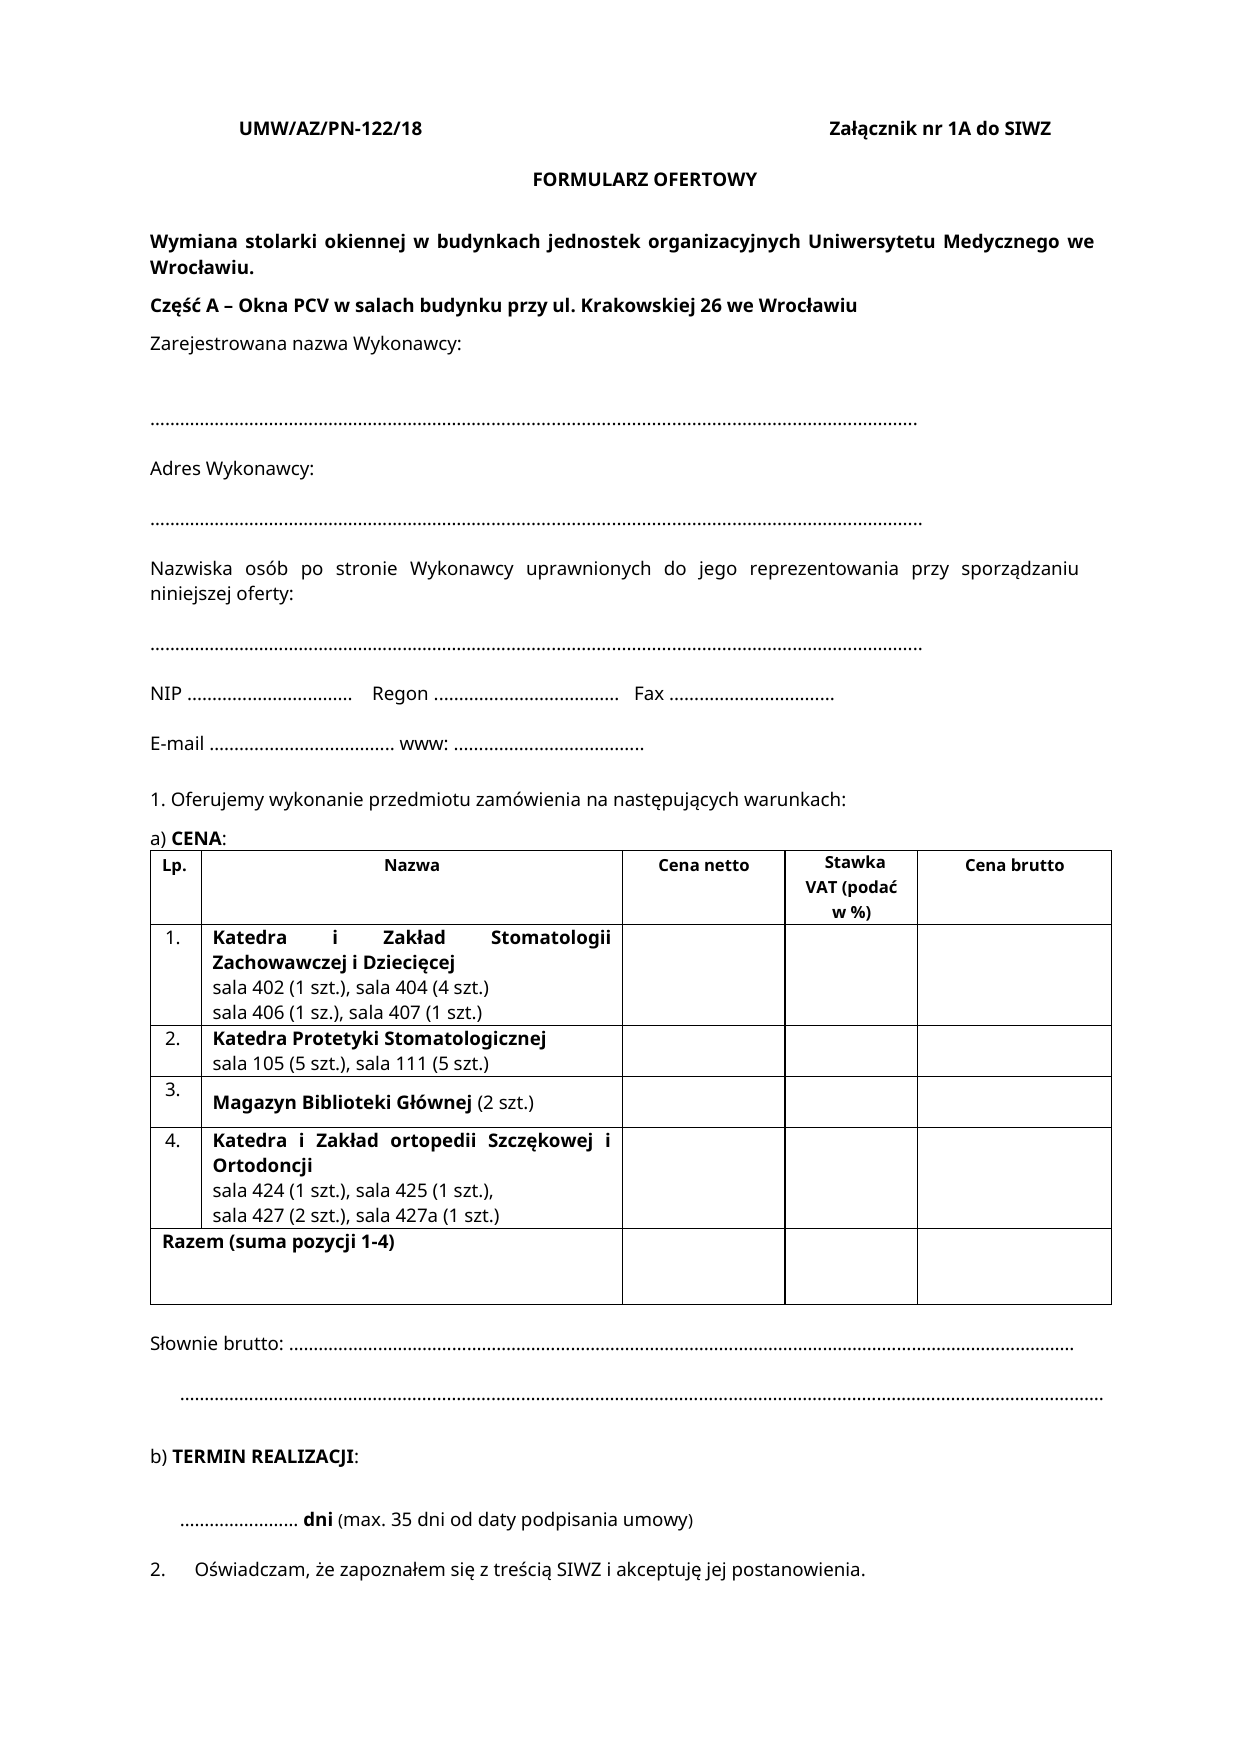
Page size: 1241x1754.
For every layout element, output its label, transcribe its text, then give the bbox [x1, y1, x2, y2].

table_header Cena netto [623, 851, 784, 924]
text Wymiana stolarki okiennej w budynkach jednostek organizacyjnych Uniwersytetu Medycznego we Wrocławiu. [150, 229, 1095, 280]
table_header Stawka VAT (podać w %) [786, 851, 917, 924]
text Zarejestrowana nazwa Wykonawcy: [150, 331, 1139, 356]
text b) TERMIN REALIZACJI: [150, 1443, 1144, 1469]
table_cell [918, 1229, 1111, 1304]
table_cell Razem (suma pozycji 1-4) [151, 1229, 622, 1304]
text Adres Wykonawcy: [150, 456, 1139, 481]
text ……………………………………………………………….................................................................................. [150, 406, 1139, 431]
table_cell [151, 1026, 201, 1076]
table_cell [918, 1077, 1111, 1127]
table_cell [786, 1077, 917, 1127]
table_cell [918, 1026, 1111, 1076]
table_cell [151, 1077, 201, 1127]
table_cell Magazyn Biblioteki Głównej (2 szt.) [202, 1077, 622, 1127]
table_header Cena brutto [918, 851, 1111, 924]
table_cell [786, 1229, 917, 1304]
list Słownie brutto: …………………………………………………………………………………………………………………………………………… [150, 1330, 1144, 1355]
text Nazwiska osób po stronie Wykonawcy uprawnionych do jego reprezentowania przy sporządzaniu niniejszej oferty: [150, 556, 1080, 606]
text UMW/AZ/PN-122/18 Załącznik nr 1A do SIWZ [150, 115, 1139, 141]
table_cell [786, 925, 917, 1025]
table_header Nazwa [202, 851, 622, 924]
table_header Lp. [151, 851, 201, 924]
text FORMULARZ OFERTOWY [150, 166, 1139, 191]
table_cell [623, 1128, 784, 1228]
text ………………………………………………………………................................................................................... [150, 506, 1139, 531]
table_cell Katedra i Zakład ortopedii Szczękowej i Ortodoncji sala 424 (1 szt.), sala 425 (1 szt.), sala 427 (2 szt.), sala 427a (1 szt.) [202, 1128, 622, 1228]
table_cell Katedra Protetyki Stomatologicznej sala 105 (5 szt.), sala 111 (5 szt.) [202, 1026, 622, 1076]
table_cell [623, 1229, 784, 1304]
list a) CENA: [150, 825, 1144, 850]
text 1. Oferujemy wykonanie przedmiotu zamówienia na następujących warunkach: [150, 787, 1169, 812]
table_cell [623, 1026, 784, 1076]
text NIP ................................. Regon ..................................... Fax ................................. [150, 681, 1139, 706]
table_cell [786, 1128, 917, 1228]
table_cell [786, 1026, 917, 1076]
table_cell [151, 925, 201, 1025]
list Oświadczam, że zapoznałem się z treścią SIWZ i akceptuję jej postanowienia. [150, 1556, 1139, 1581]
list ……………………………………………………………………………………………………………………………………………………………………. [179, 1380, 1144, 1405]
table_cell [623, 925, 784, 1025]
table_cell Katedra i Zakład Stomatologii Zachowawczej i Dziecięcej sala 402 (1 szt.), sala 404 (4 szt.) sala 406 (1 sz.), sala 407 (1 szt.) [202, 925, 622, 1025]
text E-mail ….................................. www: ...................................... [150, 731, 1139, 756]
table_cell [918, 1128, 1111, 1228]
table_cell [623, 1077, 784, 1127]
table_cell [151, 1128, 201, 1228]
text Część A – Okna PCV w salach budynku przy ul. Krakowskiej 26 we Wrocławiu [150, 292, 1095, 318]
table_cell [918, 925, 1111, 1025]
list …………………… dni (max. 35 dni od daty podpisania umowy) [179, 1506, 1144, 1531]
text ………………………………………………………………................................................................................... [150, 631, 1139, 656]
